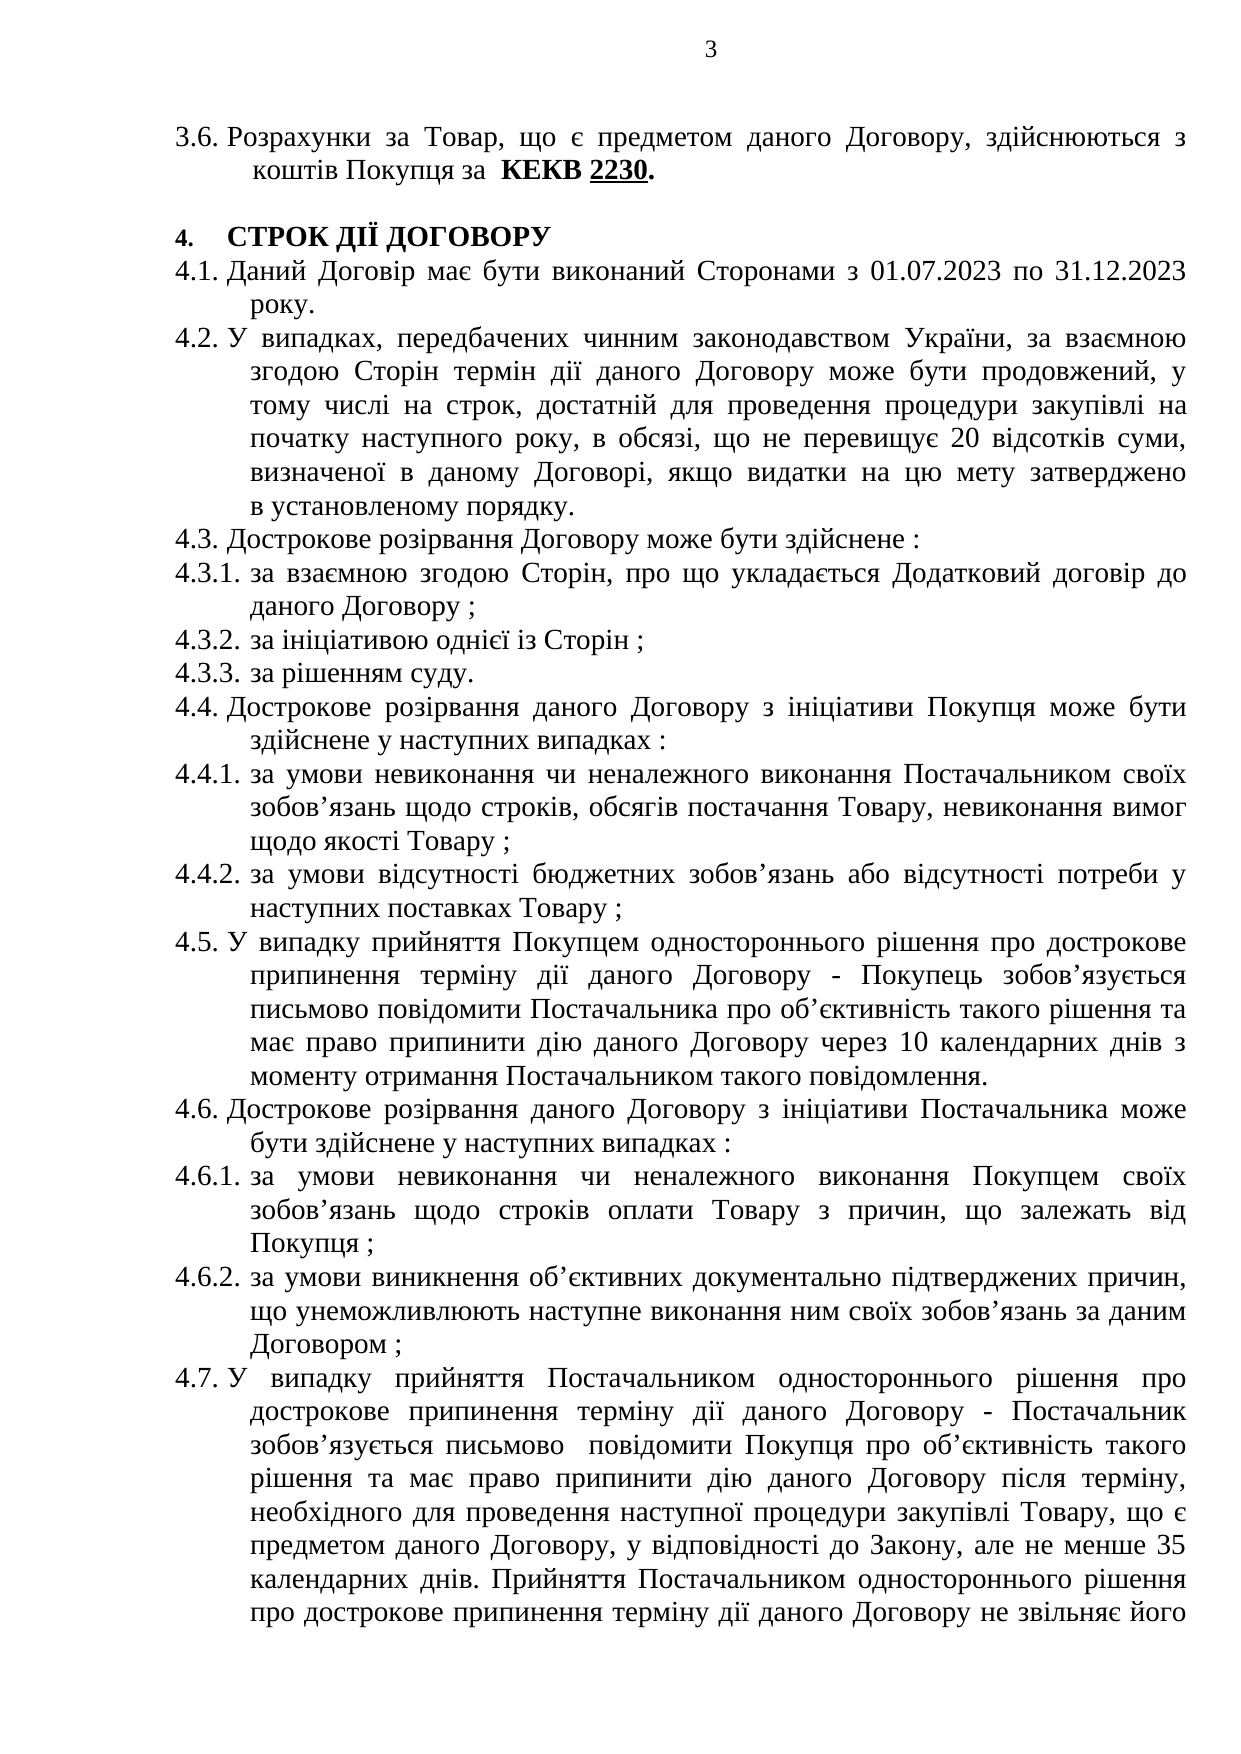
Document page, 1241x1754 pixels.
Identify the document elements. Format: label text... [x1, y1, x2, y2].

list за ініціативою однієї із Сторін ; [175, 622, 1187, 655]
list У випадку прийняття Покупцем одностороннього рішення про дострокове припинення терміну дії даного Договору - Покупець зобов’язується письмово повідомити Постачальника про об’єктивність такого рішення та має право припинити дію даного Договору через 10 календарних днів з моменту отримання Постачальником такого повідомлення. [175, 924, 1187, 1091]
list Дострокове розірвання даного Договору з ініціативи Покупця може бути здійснене у наступних випадках : [175, 689, 1187, 756]
list У випадках, передбачених чинним законодавством України, за взаємною згодою Сторін термін дії даного Договору може бути продовжений, у тому числі на строк, достатній для проведення процедури закупівлі на початку наступного року, в обсязі, що не перевищує 20 відсотків суми, визначеної в даному Договорі, якщо видатки на цю мету затверджено в установленому порядку. [175, 320, 1187, 521]
list СТРОК ДІЇ ДОГОВОРУ [175, 219, 1187, 253]
list Даний Договір має бути виконаний Сторонами з 01.07.2023 по 31.12.2023 року. [175, 253, 1187, 320]
list Дострокове розірвання Договору може бути здійснене : [175, 521, 1187, 555]
list за взаємною згодою Сторін, про що укладається Додатковий договір до даного Договору ; [175, 555, 1187, 622]
list за рішенням суду. [175, 655, 1187, 689]
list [175, 1360, 1187, 1628]
list Розрахунки за Товар, що є предметом даного Договору, здійснюються з коштів Покупця за КЕКВ 2230. [175, 119, 1187, 186]
list Дострокове розірвання даного Договору з ініціативи Постачальника може бути здійснене у наступних випадках : [175, 1091, 1187, 1158]
list за умови відсутності бюджетних зобов’язань або відсутності потреби у наступних поставках Товару ; [175, 857, 1187, 924]
list за умови виникнення об’єктивних документально підтверджених причин, що унеможливлюють наступне виконання ним своїх зобов’язань за даним Договором ; [175, 1259, 1187, 1360]
list за умови невиконання чи неналежного виконання Покупцем своїх зобов’язань щодо строків оплати Товару з причин, що залежать від Покупця ; [175, 1158, 1187, 1259]
list за умови невиконання чи неналежного виконання Постачальником своїх зобов’язань щодо строків, обсягів постачання Товару, невиконання вимог щодо якості Товару ; [175, 756, 1187, 857]
